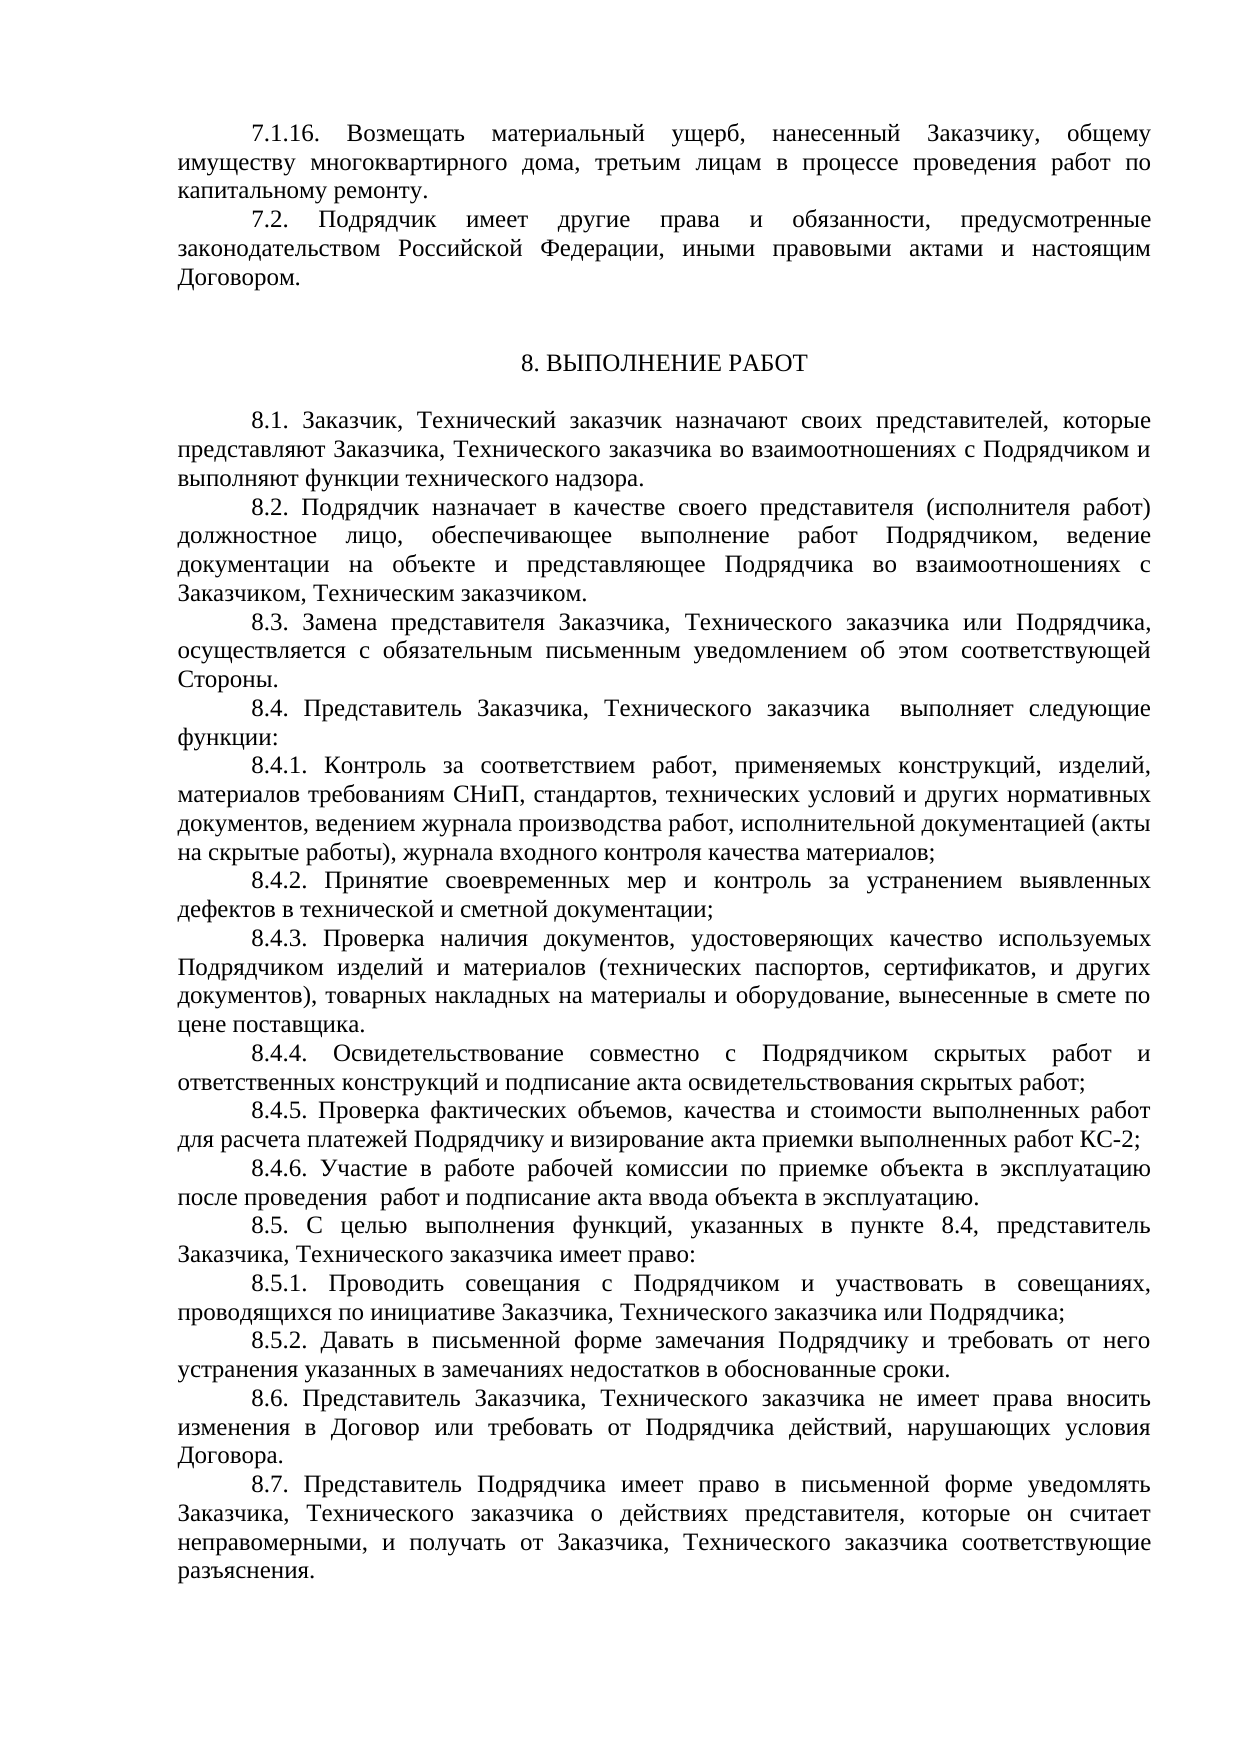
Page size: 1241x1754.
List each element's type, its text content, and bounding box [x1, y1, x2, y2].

text 8.5.2. Давать в письменной форме замечания Подрядчику и требовать от него устранения указанных в замечаниях недостатков в обоснованные сроки. [177, 1326, 1152, 1383]
text 8. ВЫПОЛНЕНИЕ РАБОТ [177, 348, 1152, 377]
text 8.5.1. Проводить совещания с Подрядчиком и участвовать в совещаниях, проводящихся по инициативе Заказчика, Технического заказчика или Подрядчика; [177, 1268, 1152, 1326]
text 8.4. Представитель Заказчика, Технического заказчика выполняет следующие функции: [177, 693, 1152, 751]
text 8.4.1. Контроль за соответствием работ, применяемых конструкций, изделий, материалов требованиям СНиП, стандартов, технических условий и других нормативных документов, ведением журнала производства работ, исполнительной документацией (акты на скрытые работы), журнала входного контроля качества материалов; [177, 751, 1152, 866]
text 7.2. Подрядчик имеет другие права и обязанности, предусмотренные законодательством Российской Федерации, иными правовыми актами и настоящим Договором. [177, 204, 1152, 291]
text 8.4.3. Проверка наличия документов, удостоверяющих качество используемых Подрядчиком изделий и материалов (технических паспортов, сертификатов, и других документов), товарных накладных на материалы и оборудование, вынесенные в смете по цене поставщика. [177, 923, 1152, 1038]
text 8.5. С целью выполнения функций, указанных в пункте 8.4, представитель Заказчика, Технического заказчика имеет право: [177, 1211, 1152, 1268]
text 8.4.2. Принятие своевременных мер и контроль за устранением выявленных дефектов в технической и сметной документации; [177, 866, 1152, 923]
text 8.6. Представитель Заказчика, Технического заказчика не имеет права вносить изменения в Договор или требовать от Подрядчика действий, нарушающих условия Договора. [177, 1383, 1152, 1469]
text 8.2. Подрядчик назначает в качестве своего представителя (исполнителя работ) должностное лицо, обеспечивающее выполнение работ Подрядчиком, ведение документации на объекте и представляющее Подрядчика во взаимоотношениях с Заказчиком, Техническим заказчиком. [177, 492, 1152, 607]
text 7.1.16. Возмещать материальный ущерб, нанесенный Заказчику, общему имуществу многоквартирного дома, третьим лицам в процессе проведения работ по капитальному ремонту. [177, 118, 1152, 204]
text 8.4.4. Освидетельствование совместно с Подрядчиком скрытых работ и ответственных конструкций и подписание акта освидетельствования скрытых работ; [177, 1038, 1152, 1096]
text 8.1. Заказчик, Технический заказчик назначают своих представителей, которые представляют Заказчика, Технического заказчика во взаимоотношениях с Подрядчиком и выполняют функции технического надзора. [177, 406, 1152, 492]
text 8.7. Представитель Подрядчика имеет право в письменной форме уведомлять Заказчика, Технического заказчика о действиях представителя, которые он считает неправомерными, и получать от Заказчика, Технического заказчика соответствующие разъяснения. [177, 1469, 1152, 1584]
text 8.3. Замена представителя Заказчика, Технического заказчика или Подрядчика, осуществляется с обязательным письменным уведомлением об этом соответствующей Стороны. [177, 607, 1152, 693]
text 8.4.5. Проверка фактических объемов, качества и стоимости выполненных работ для расчета платежей Подрядчику и визирование акта приемки выполненных работ КС-2; [177, 1096, 1152, 1153]
text 8.4.6. Участие в работе рабочей комиссии по приемке объекта в эксплуатацию после проведения работ и подписание акта ввода объекта в эксплуатацию. [177, 1153, 1152, 1211]
